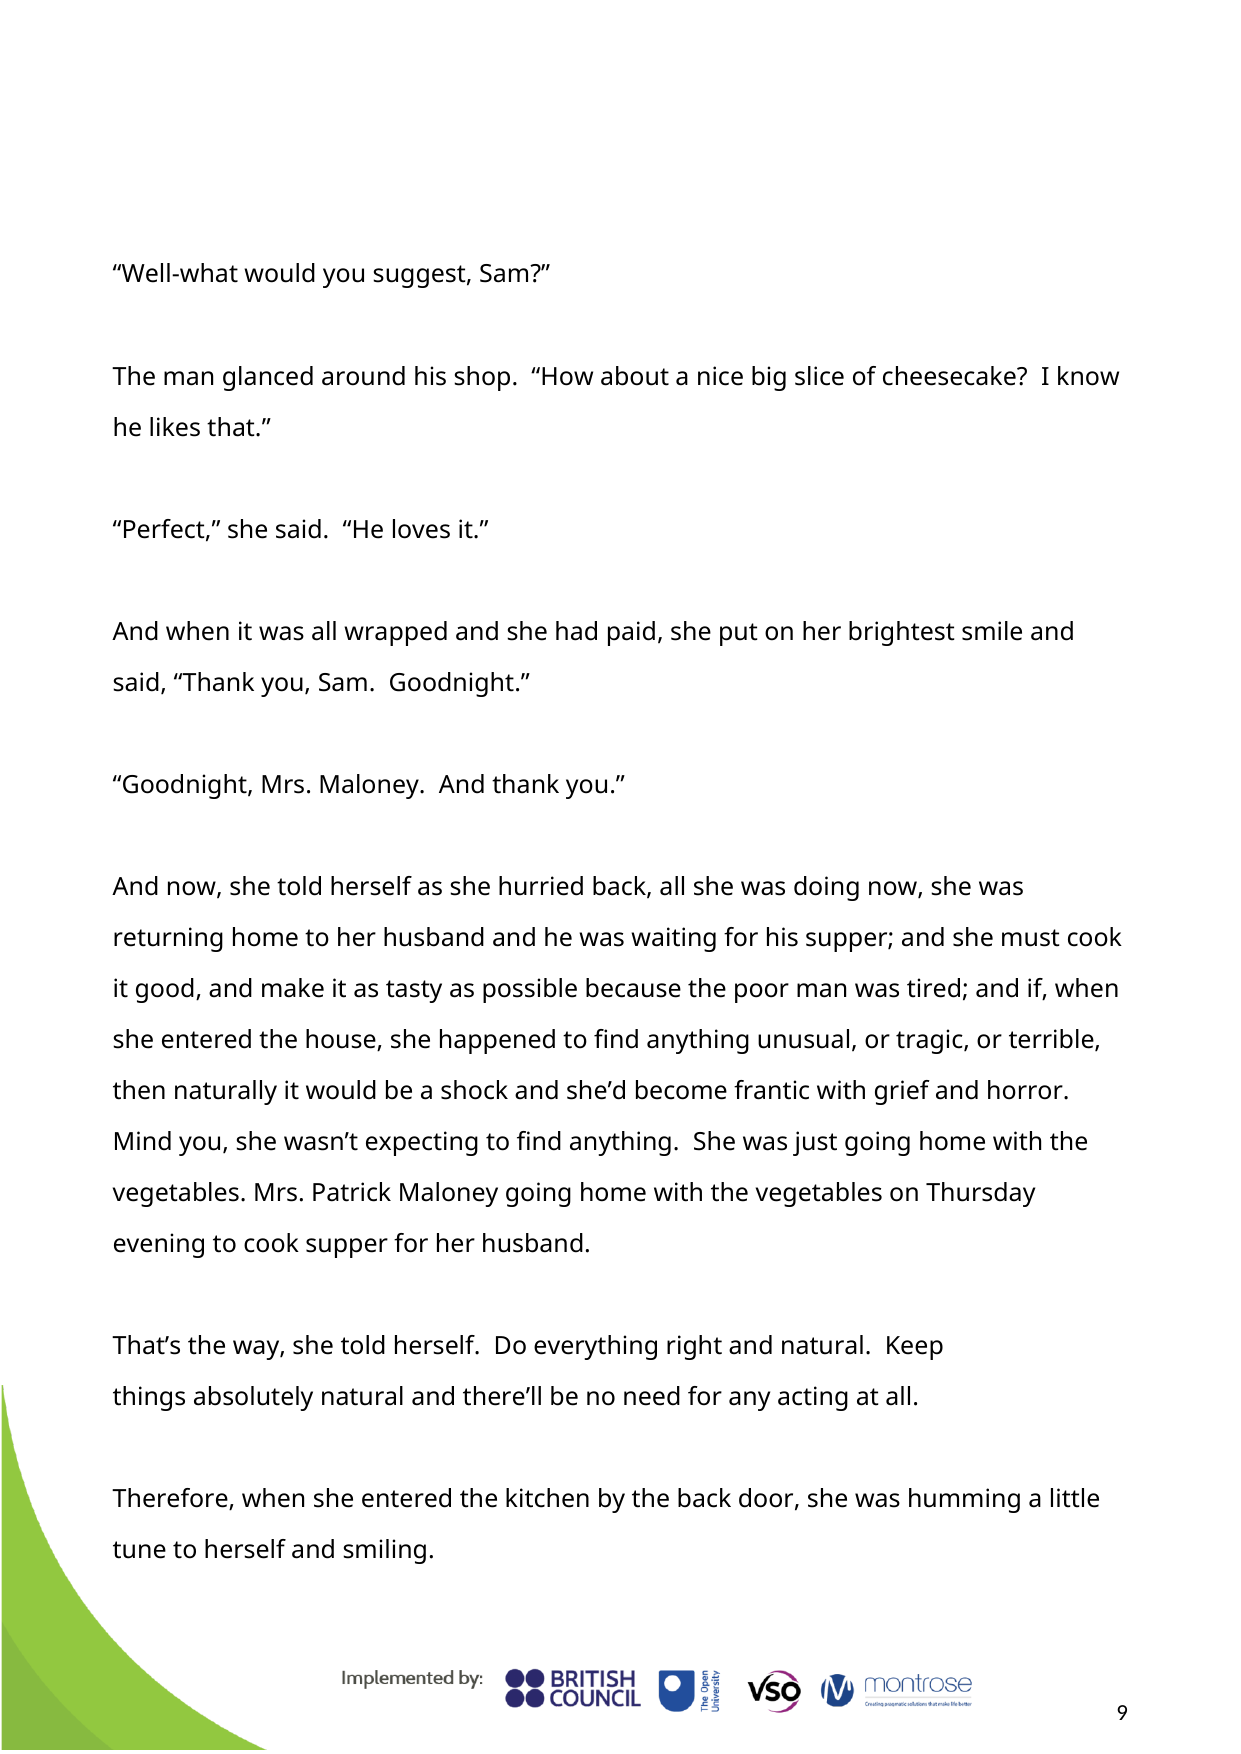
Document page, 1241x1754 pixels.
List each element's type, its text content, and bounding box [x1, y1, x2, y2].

text And when it was all wrapped and she had paid, she put on her brightest smile and said, “Thank you, Sam. Goodnight.” [112, 613, 1128, 698]
text That’s the way, she told herself. Do everything right and natural. Keep things absolutely natural and there’ll be no need for any acting at all. [112, 1328, 1128, 1413]
text “Well-what would you suggest, Sam?” [112, 256, 1128, 290]
text “Perfect,” she said. “He loves it.” [112, 511, 1128, 545]
picture [1, 1385, 1241, 1750]
text The man glanced around his shop. “How about a nice big slice of cheesecake? I know he likes that.” [112, 358, 1128, 443]
text Therefore, when she entered the kitchen by the back door, she was humming a little tune to herself and smiling. [112, 1481, 1128, 1566]
text And now, she told herself as she hurried back, all she was doing now, she was returning home to her husband and he was waiting for his supper; and she must cook it good, and make it as tasty as possible because the poor man was tired; and if, when she entered the house, she happened to find anything unusual, or tragic, or terrible, then naturally it would be a shock and she’d become frantic with grief and horror. Mind you, she wasn’t expecting to find anything. She was just going home with the vegetables. Mrs. Patrick Maloney going home with the vegetables on Thursday evening to cook supper for her husband. [112, 868, 1128, 1260]
text “Goodnight, Mrs. Maloney. And thank you.” [112, 766, 1128, 801]
